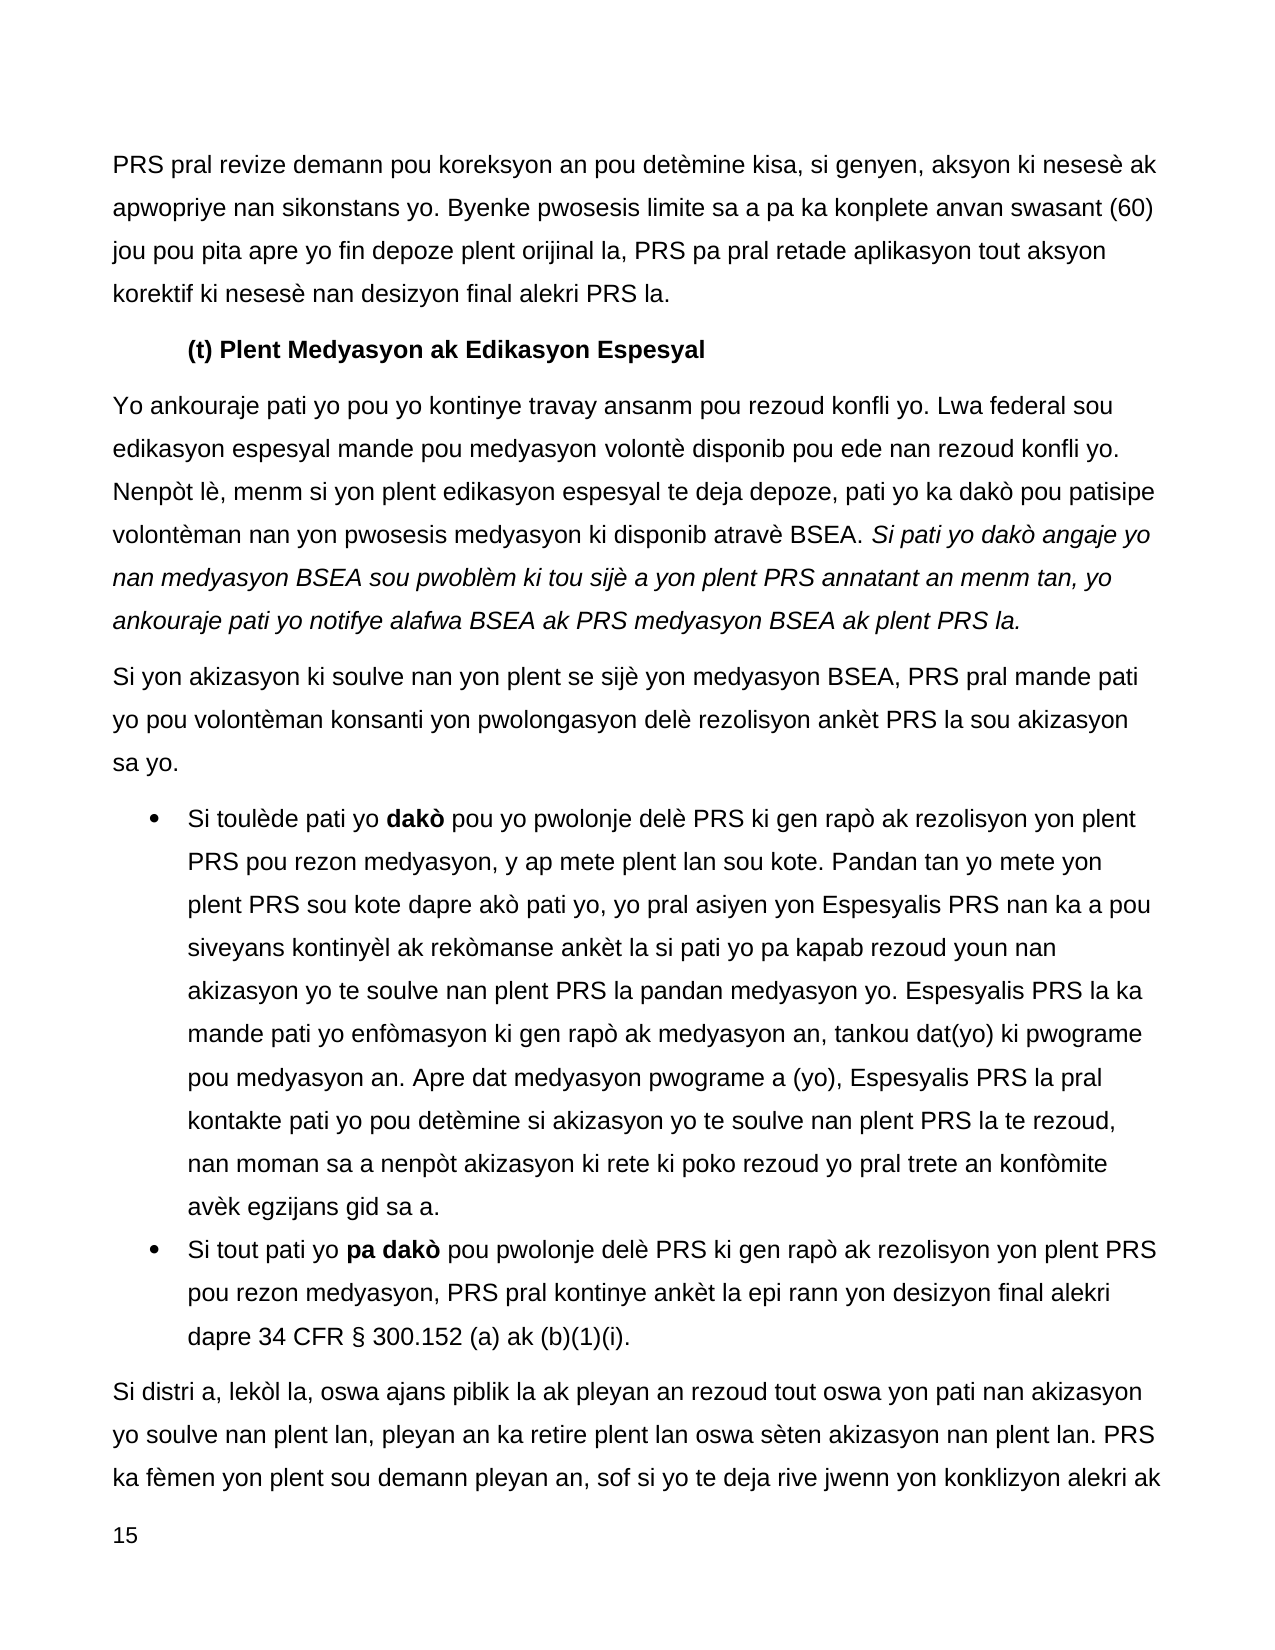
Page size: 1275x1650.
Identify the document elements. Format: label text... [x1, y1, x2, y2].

text PRS pral revize demann pou koreksyon an pou detèmine kisa, si genyen, aksyon ki nesesè ak apwopriye nan sikonstans yo. Byenke pwosesis limite sa a pa ka konplete anvan swasant (60) jou pou pita apre yo fin depoze plent orijinal la, PRS pa pral retade aplikasyon tout aksyon korektif ki nesesè nan desizyon final alekri PRS la. [112, 150, 1162, 308]
list Si tout pati yo pa dakò pou pwolonje delè PRS ki gen rapò ak rezolisyon yon plent PRS pou rezon medyasyon, PRS pral kontinye ankèt la epi rann yon desizyon final alekri dapre 34 CFR § 300.152 (a) ak (b)(1)(i). [150, 1235, 1162, 1350]
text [112, 1377, 1162, 1492]
list Si toulède pati yo dakò pou yo pwolonje delè PRS ki gen rapò ak rezolisyon yon plent PRS pou rezon medyasyon, y ap mete plent lan sou kote. Pandan tan yo mete yon plent PRS sou kote dapre akò pati yo, yo pral asiyen yon Espesyalis PRS nan ka a pou siveyans kontinyèl ak rekòmanse ankèt la si pati yo pa kapab rezoud youn nan akizasyon yo te soulve nan plent PRS la pandan medyasyon yo. Espesyalis PRS la ka mande pati yo enfòmasyon ki gen rapò ak medyasyon an, tankou dat(yo) ki pwograme pou medyasyon an. Apre dat medyasyon pwograme a (yo), Espesyalis PRS la pral kontakte pati yo pou detèmine si akizasyon yo te soulve nan plent PRS la te rezoud, nan moman sa a nenpòt akizasyon ki rete ki poko rezoud yo pral trete an konfòmite avèk egzijans gid sa a. [150, 804, 1162, 1221]
text Si yon akizasyon ki soulve nan yon plent se sijè yon medyasyon BSEA, PRS pral mande pati yo pou volontèman konsanti yon pwolongasyon delè rezolisyon ankèt PRS la sou akizasyon sa yo. [112, 662, 1162, 777]
text (t) Plent Medyasyon ak Edikasyon Espesyal [112, 335, 1162, 364]
text Yo ankouraje pati yo pou yo kontinye travay ansanm pou rezoud konfli yo. Lwa federal sou edikasyon espesyal mande pou medyasyon volontè disponib pou ede nan rezoud konfli yo. Nenpòt lè, menm si yon plent edikasyon espesyal te deja depoze, pati yo ka dakò pou patisipe volontèman nan yon pwosesis medyasyon ki disponib atravè BSEA. Si pati yo dakò angaje yo nan medyasyon BSEA sou pwoblèm ki tou sijè a yon plent PRS annatant an menm tan, yo ankouraje pati yo notifye alafwa BSEA ak PRS medyasyon BSEA ak plent PRS la. [112, 391, 1162, 635]
